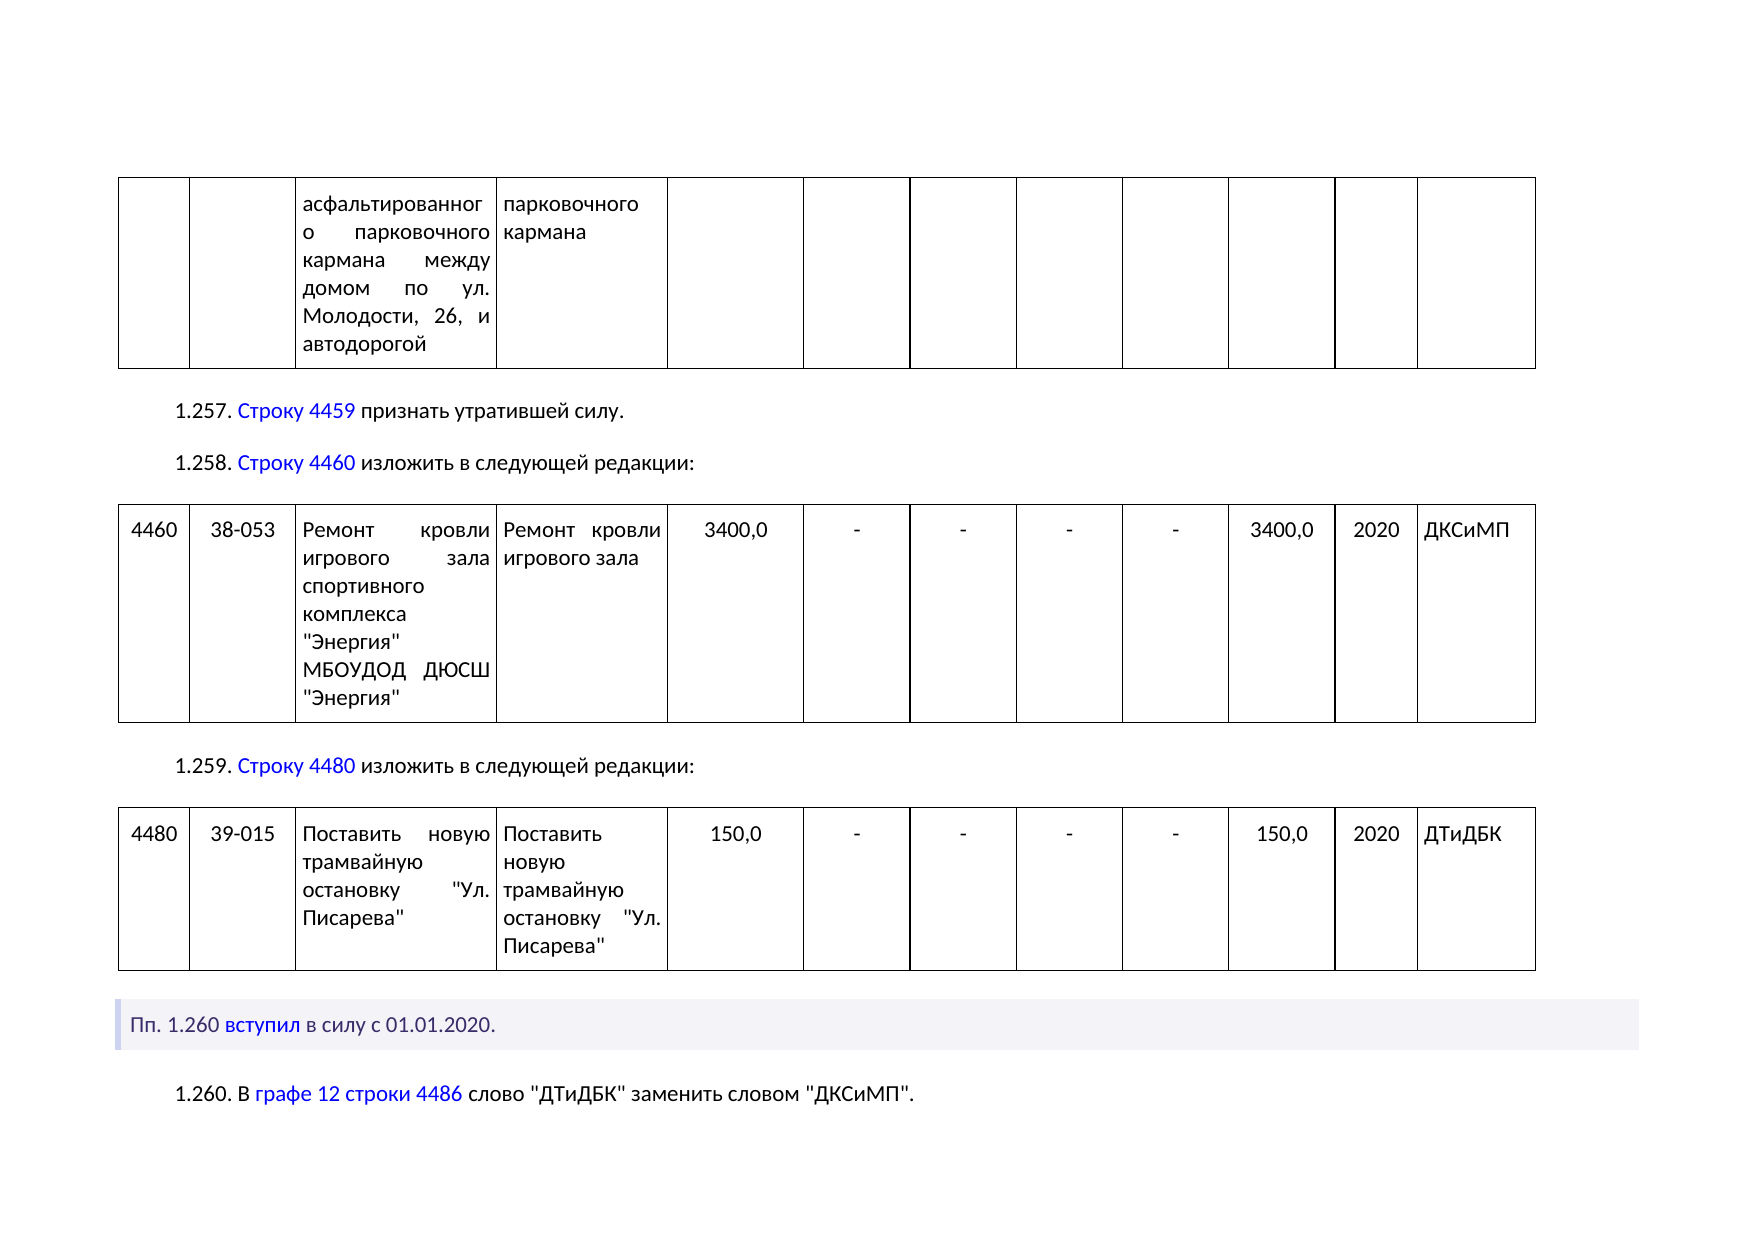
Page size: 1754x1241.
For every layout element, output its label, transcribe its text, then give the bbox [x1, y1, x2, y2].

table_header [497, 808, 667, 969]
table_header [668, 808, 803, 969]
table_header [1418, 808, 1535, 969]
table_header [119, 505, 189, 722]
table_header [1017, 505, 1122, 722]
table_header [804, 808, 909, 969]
text 1.257. Строку 4459 признать утратившей силу. [118, 397, 1636, 425]
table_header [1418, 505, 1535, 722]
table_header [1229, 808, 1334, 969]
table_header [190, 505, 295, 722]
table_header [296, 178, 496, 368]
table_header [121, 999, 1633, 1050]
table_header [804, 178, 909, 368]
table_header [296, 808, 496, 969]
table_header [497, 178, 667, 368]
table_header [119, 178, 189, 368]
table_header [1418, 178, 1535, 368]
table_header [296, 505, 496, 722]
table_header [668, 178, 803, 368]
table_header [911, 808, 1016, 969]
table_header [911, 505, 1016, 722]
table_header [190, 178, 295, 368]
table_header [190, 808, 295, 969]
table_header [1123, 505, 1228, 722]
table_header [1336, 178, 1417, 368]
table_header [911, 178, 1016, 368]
text 1.258. Строку 4460 изложить в следующей редакции: [118, 448, 1636, 476]
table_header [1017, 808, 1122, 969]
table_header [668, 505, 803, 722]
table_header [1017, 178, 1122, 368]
text 1.259. Строку 4480 изложить в следующей редакции: [118, 751, 1636, 779]
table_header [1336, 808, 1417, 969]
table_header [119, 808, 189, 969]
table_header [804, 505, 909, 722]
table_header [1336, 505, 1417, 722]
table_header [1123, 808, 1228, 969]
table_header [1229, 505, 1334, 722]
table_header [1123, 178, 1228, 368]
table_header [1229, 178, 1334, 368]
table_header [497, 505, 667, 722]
text 1.260. В графе 12 строки 4486 слово "ДТиДБК" заменить словом "ДКСиМП". [118, 1079, 1636, 1107]
